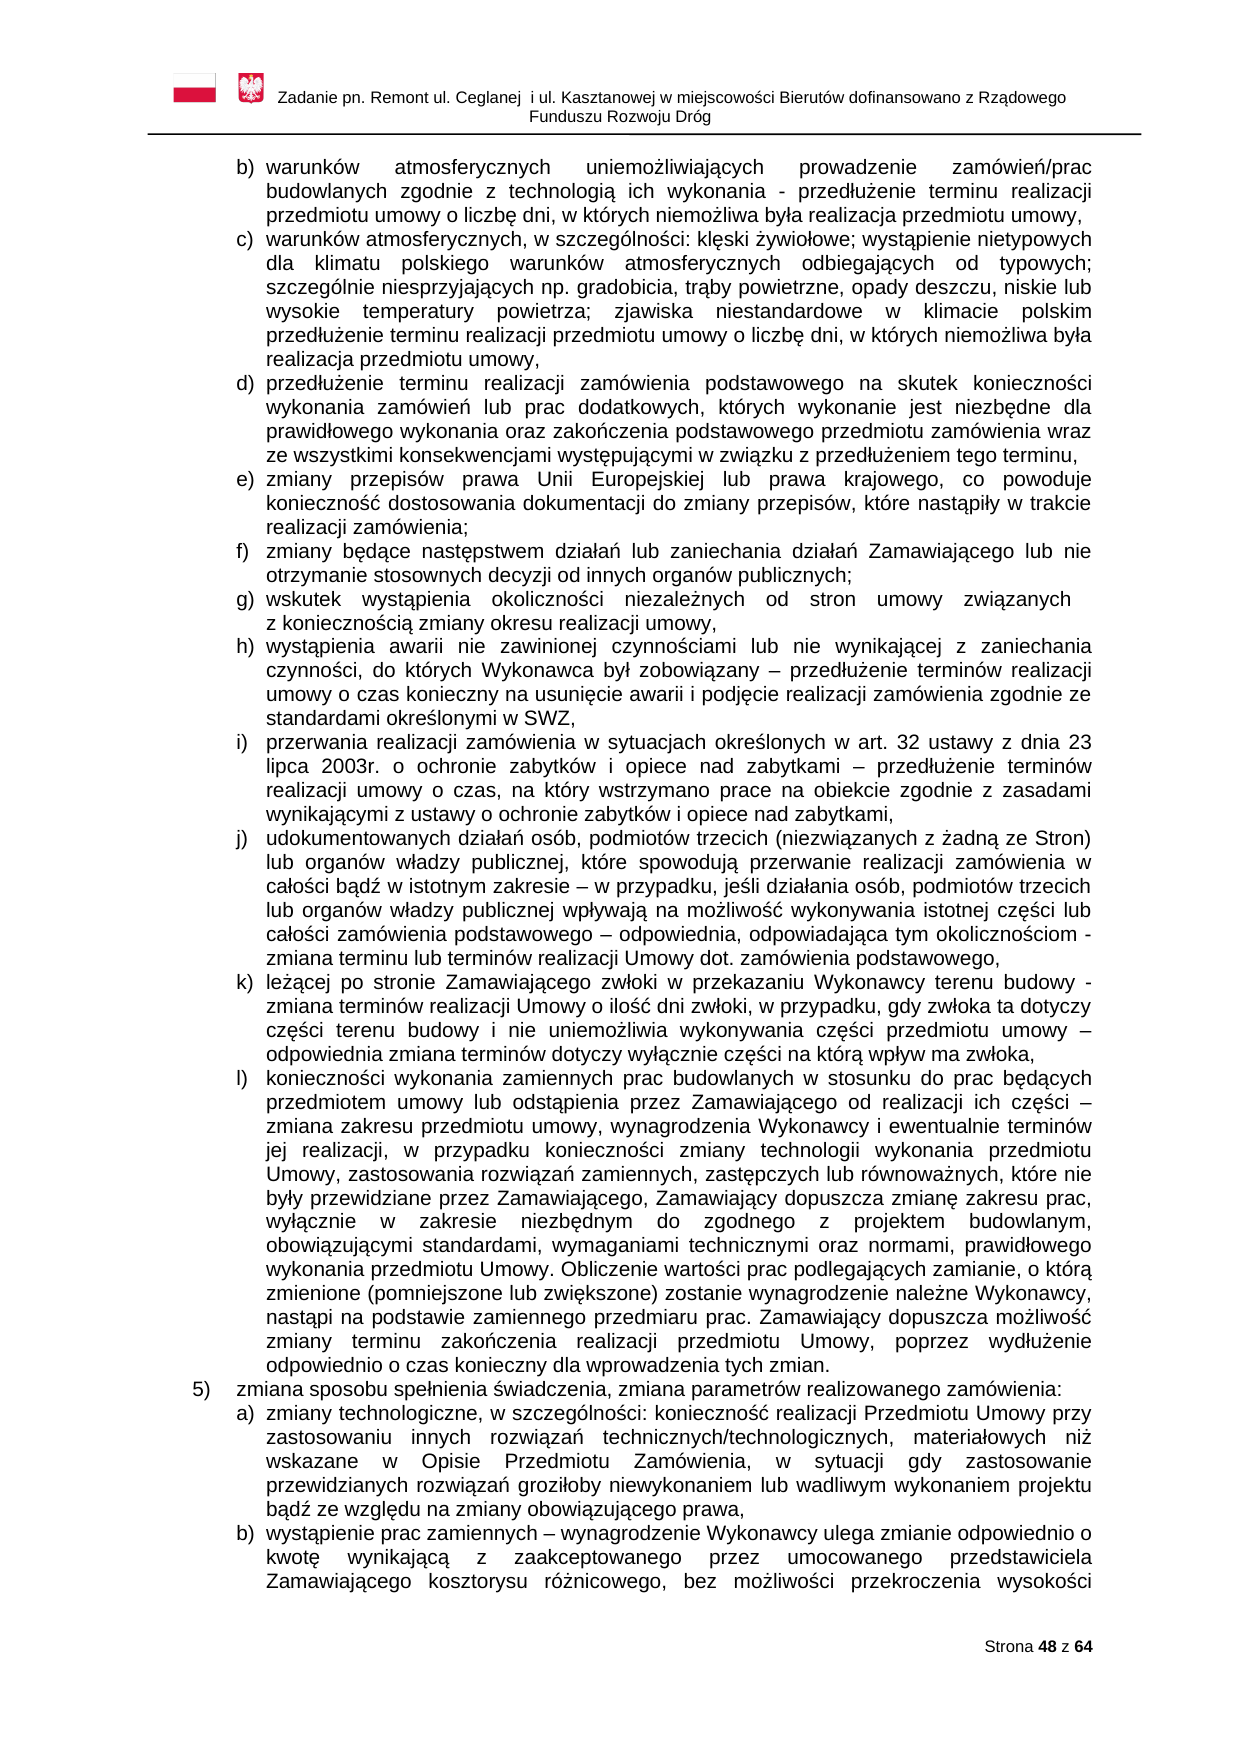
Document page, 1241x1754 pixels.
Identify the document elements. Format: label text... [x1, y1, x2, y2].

list zmiany przepisów prawa Unii Europejskiej lub prawa krajowego, co powoduje konieczność dostosowania dokumentacji do zmiany przepisów, które nastąpiły w trakcie realizacji zamówienia; [236, 467, 1093, 538]
list zmiany technologiczne, w szczególności: konieczność realizacji Przedmiotu Umowy przy zastosowaniu innych rozwiązań technicznych/technologicznych, materiałowych niż wskazane w Opisie Przedmiotu Zamówienia, w sytuacji gdy zastosowanie przewidzianych rozwiązań groziłoby niewykonaniem lub wadliwym wykonaniem projektu bądź ze względu na zmiany obowiązującego prawa, [236, 1401, 1093, 1521]
list udokumentowanych działań osób, podmiotów trzecich (niezwiązanych z żadną ze Stron) lub organów władzy publicznej, które spowodują przerwanie realizacji zamówienia w całości bądź w istotnym zakresie – w przypadku, jeśli działania osób, podmiotów trzecich lub organów władzy publicznej wpływają na możliwość wykonywania istotnej części lub całości zamówienia podstawowego – odpowiednia, odpowiadająca tym okolicznościom - zmiana terminu lub terminów realizacji Umowy dot. zamówienia podstawowego, [236, 826, 1093, 970]
list warunków atmosferycznych uniemożliwiających prowadzenie zamówień/prac budowlanych zgodnie z technologią ich wykonania - przedłużenie terminu realizacji przedmiotu umowy o liczbę dni, w których niemożliwa była realizacja przedmiotu umowy, [236, 155, 1093, 227]
list wystąpienia awarii nie zawinionej czynnościami lub nie wynikającej z zaniechania czynności, do których Wykonawca był zobowiązany – przedłużenie terminów realizacji umowy o czas konieczny na usunięcie awarii i podjęcie realizacji zamówienia zgodnie ze standardami określonymi w SWZ, [236, 634, 1093, 730]
list zmiany będące następstwem działań lub zaniechania działań Zamawiającego lub nie otrzymanie stosownych decyzji od innych organów publicznych; [236, 538, 1093, 586]
list przerwania realizacji zamówienia w sytuacjach określonych w art. 32 ustawy z dnia 23 lipca 2003r. o ochronie zabytków i opiece nad zabytkami – przedłużenie terminów realizacji umowy o czas, na który wstrzymano prace na obiekcie zgodnie z zasadami wynikającymi z ustawy o ochronie zabytków i opiece nad zabytkami, [236, 730, 1093, 826]
picture [173, 73, 264, 104]
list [236, 1521, 1093, 1593]
list zmiana sposobu spełnienia świadczenia, zmiana parametrów realizowanego zamówienia: [192, 1377, 1093, 1401]
list konieczności wykonania zamiennych prac budowlanych w stosunku do prac będących przedmiotem umowy lub odstąpienia przez Zamawiającego od realizacji ich części – zmiana zakresu przedmiotu umowy, wynagrodzenia Wykonawcy i ewentualnie terminów jej realizacji, w przypadku konieczności zmiany technologii wykonania przedmiotu Umowy, zastosowania rozwiązań zamiennych, zastępczych lub równoważnych, które nie były przewidziane przez Zamawiającego, Zamawiający dopuszcza zmianę zakresu prac, wyłącznie w zakresie niezbędnym do zgodnego z projektem budowlanym, obowiązującymi standardami, wymaganiami technicznymi oraz normami, prawidłowego wykonania przedmiotu Umowy. Obliczenie wartości prac podlegających zamianie, o którą zmienione (pomniejszone lub zwiększone) zostanie wynagrodzenie należne Wykonawcy, nastąpi na podstawie zamiennego przedmiaru prac. Zamawiający dopuszcza możliwość zmiany terminu zakończenia realizacji przedmiotu Umowy, poprzez wydłużenie odpowiednio o czas konieczny dla wprowadzenia tych zmian. [236, 1066, 1093, 1377]
list warunków atmosferycznych, w szczególności: klęski żywiołowe; wystąpienie nietypowych dla klimatu polskiego warunków atmosferycznych odbiegających od typowych; szczególnie niesprzyjających np. gradobicia, trąby powietrzne, opady deszczu, niskie lub wysokie temperatury powietrza; zjawiska niestandardowe w klimacie polskim przedłużenie terminu realizacji przedmiotu umowy o liczbę dni, w których niemożliwa była realizacja przedmiotu umowy, [236, 227, 1093, 371]
list wskutek wystąpienia okoliczności niezależnych od stron umowy związanych z koniecznością zmiany okresu realizacji umowy, [236, 586, 1093, 634]
list leżącej po stronie Zamawiającego zwłoki w przekazaniu Wykonawcy terenu budowy - zmiana terminów realizacji Umowy o ilość dni zwłoki, w przypadku, gdy zwłoka ta dotyczy części terenu budowy i nie uniemożliwia wykonywania części przedmiotu umowy – odpowiednia zmiana terminów dotyczy wyłącznie części na którą wpływ ma zwłoka, [236, 970, 1093, 1066]
list przedłużenie terminu realizacji zamówienia podstawowego na skutek konieczności wykonania zamówień lub prac dodatkowych, których wykonanie jest niezbędne dla prawidłowego wykonania oraz zakończenia podstawowego przedmiotu zamówienia wraz ze wszystkimi konsekwencjami występującymi w związku z przedłużeniem tego terminu, [236, 371, 1093, 467]
